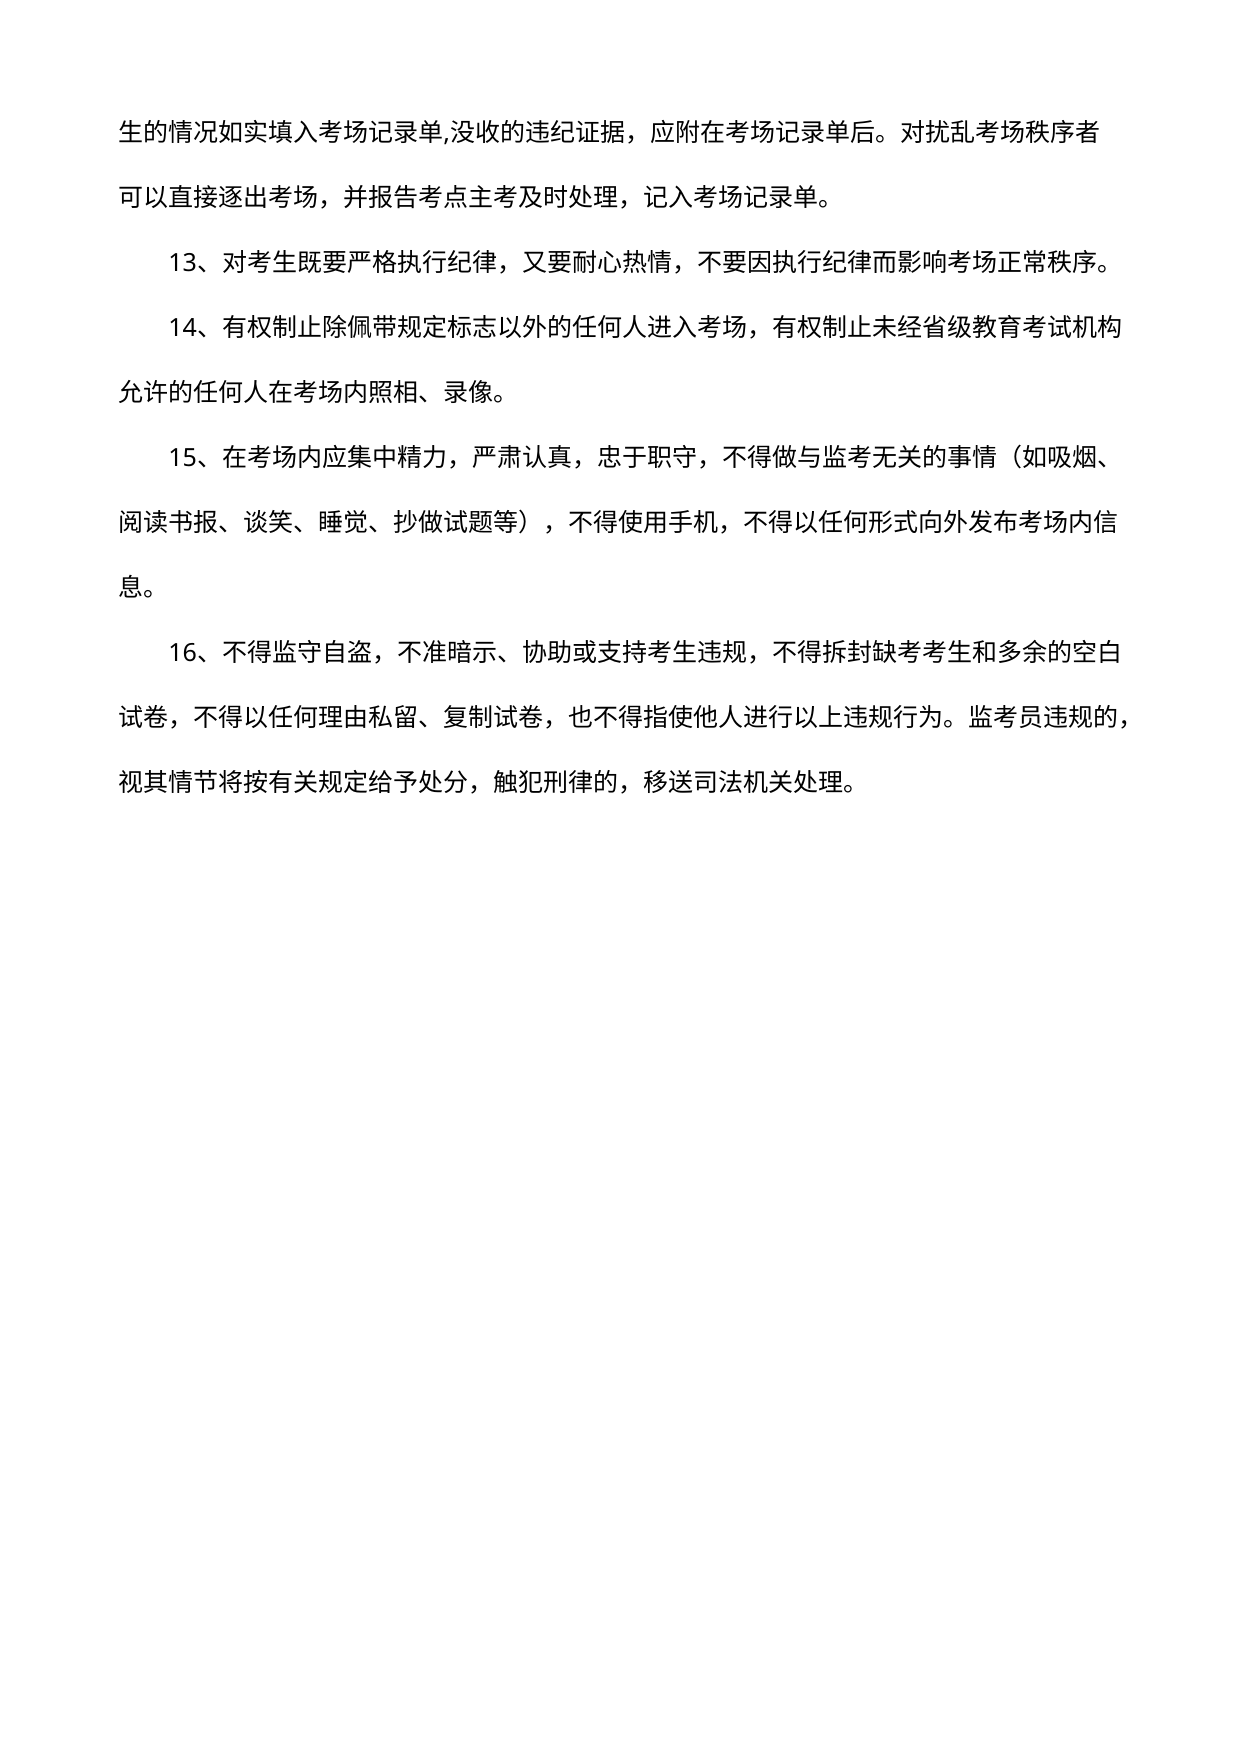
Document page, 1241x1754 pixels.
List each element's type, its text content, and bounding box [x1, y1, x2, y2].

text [118, 98, 1122, 228]
text 14、有权制止除佩带规定标志以外的任何人进入考场，有权制止未经省级教育考试机构允许的任何人在考场内照相、录像。 [118, 293, 1122, 423]
text 13、对考生既要严格执行纪律，又要耐心热情，不要因执行纪律而影响考场正常秩序。 [118, 228, 1122, 293]
text 16、不得监守自盗，不准暗示、协助或支持考生违规，不得拆封缺考考生和多余的空白试卷，不得以任何理由私留、复制试卷，也不得指使他人进行以上违规行为。监考员违规的，视其情节将按有关规定给予处分，触犯刑律的，移送司法机关处理。 [118, 618, 1122, 813]
text 15、在考场内应集中精力，严肃认真，忠于职守，不得做与监考无关的事情（如吸烟、阅读书报、谈笑、睡觉、抄做试题等），不得使用手机，不得以任何形式向外发布考场内信息。 [118, 423, 1122, 618]
